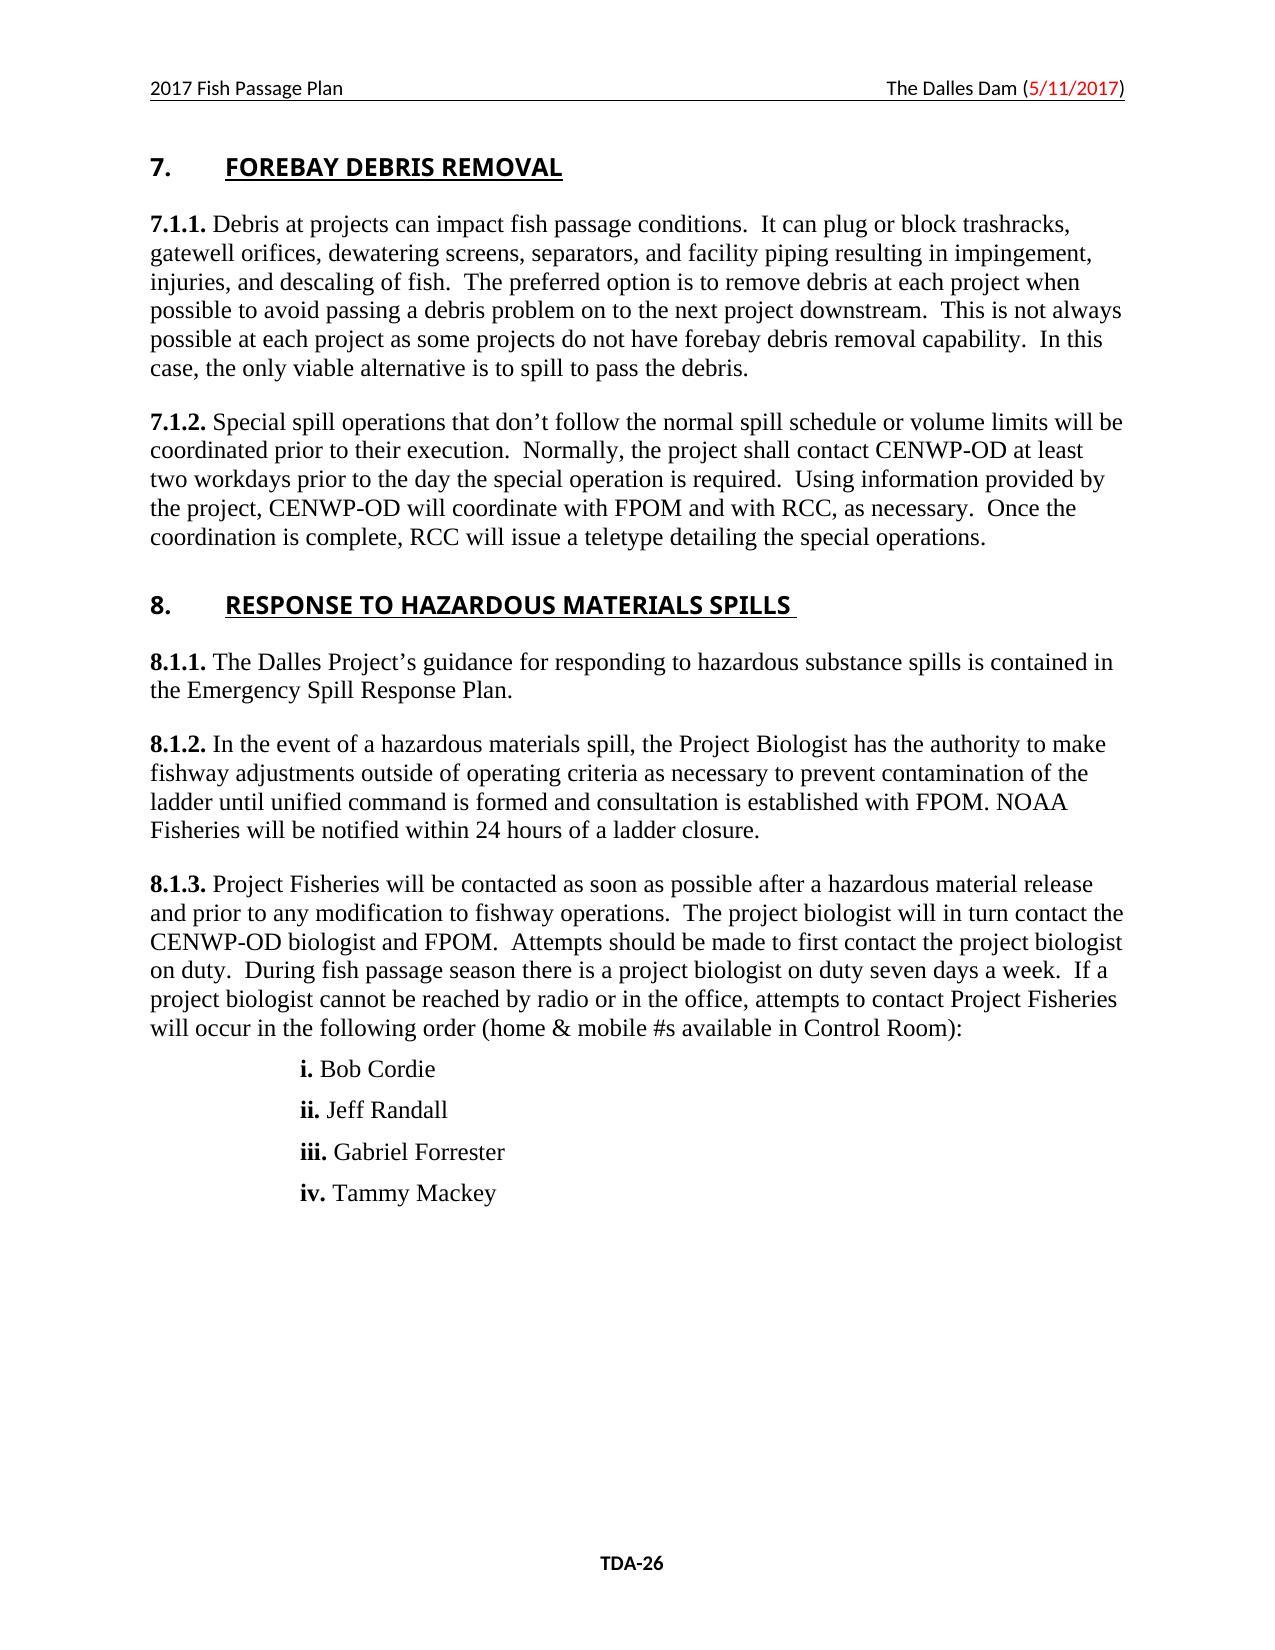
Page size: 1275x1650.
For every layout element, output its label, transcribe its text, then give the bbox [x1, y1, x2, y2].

text Forebay Debris Removal [150, 150, 1125, 184]
text Project Fisheries will be contacted as soon as possible after a hazardous material release and prior to any modification to fishway operations. The project biologist will in turn contact the CENWP-OD biologist and FPOM. Attempts should be made to first contact the project biologist on duty. During fish passage season there is a project biologist on duty seven days a week. If a project biologist cannot be reached by radio or in the office, attempts to contact Project Fisheries will occur in the following order (home & mobile #s available in Control Room): [150, 869, 1125, 1042]
text Debris at projects can impact fish passage conditions. It can plug or block trashracks, gatewell orifices, dewatering screens, separators, and facility piping resulting in impingement, injuries, and descaling of fish. The preferred option is to remove debris at each project when possible to avoid passing a debris problem on to the next project downstream. This is not always possible at each project as some projects do not have forebay debris removal capability. In this case, the only viable alternative is to spill to pass the debris. [150, 209, 1125, 382]
list Gabriel Forrester [300, 1137, 1125, 1166]
text Response to Hazardous Materials Spills [150, 588, 1125, 622]
list Tammy Mackey [300, 1178, 1125, 1207]
text In the event of a hazardous materials spill, the Project Biologist has the authority to make fishway adjustments outside of operating criteria as necessary to prevent contamination of the ladder until unified command is formed and consultation is established with FPOM. NOAA Fisheries will be notified within 24 hours of a ladder closure. [150, 729, 1125, 844]
list Bob Cordie [300, 1054, 1125, 1083]
text The Dalles Project’s guidance for responding to hazardous substance spills is contained in the Emergency Spill Response Plan. [150, 647, 1125, 704]
text Special spill operations that don’t follow the normal spill schedule or volume limits will be coordinated prior to their execution. Normally, the project shall contact CENWP-OD at least two workdays prior to the day the special operation is required. Using information provided by the project, CENWP-OD will coordinate with FPOM and with RCC, as necessary. Once the coordination is complete, RCC will issue a teletype detailing the special operations. [150, 407, 1125, 550]
list Jeff Randall [300, 1096, 1125, 1124]
